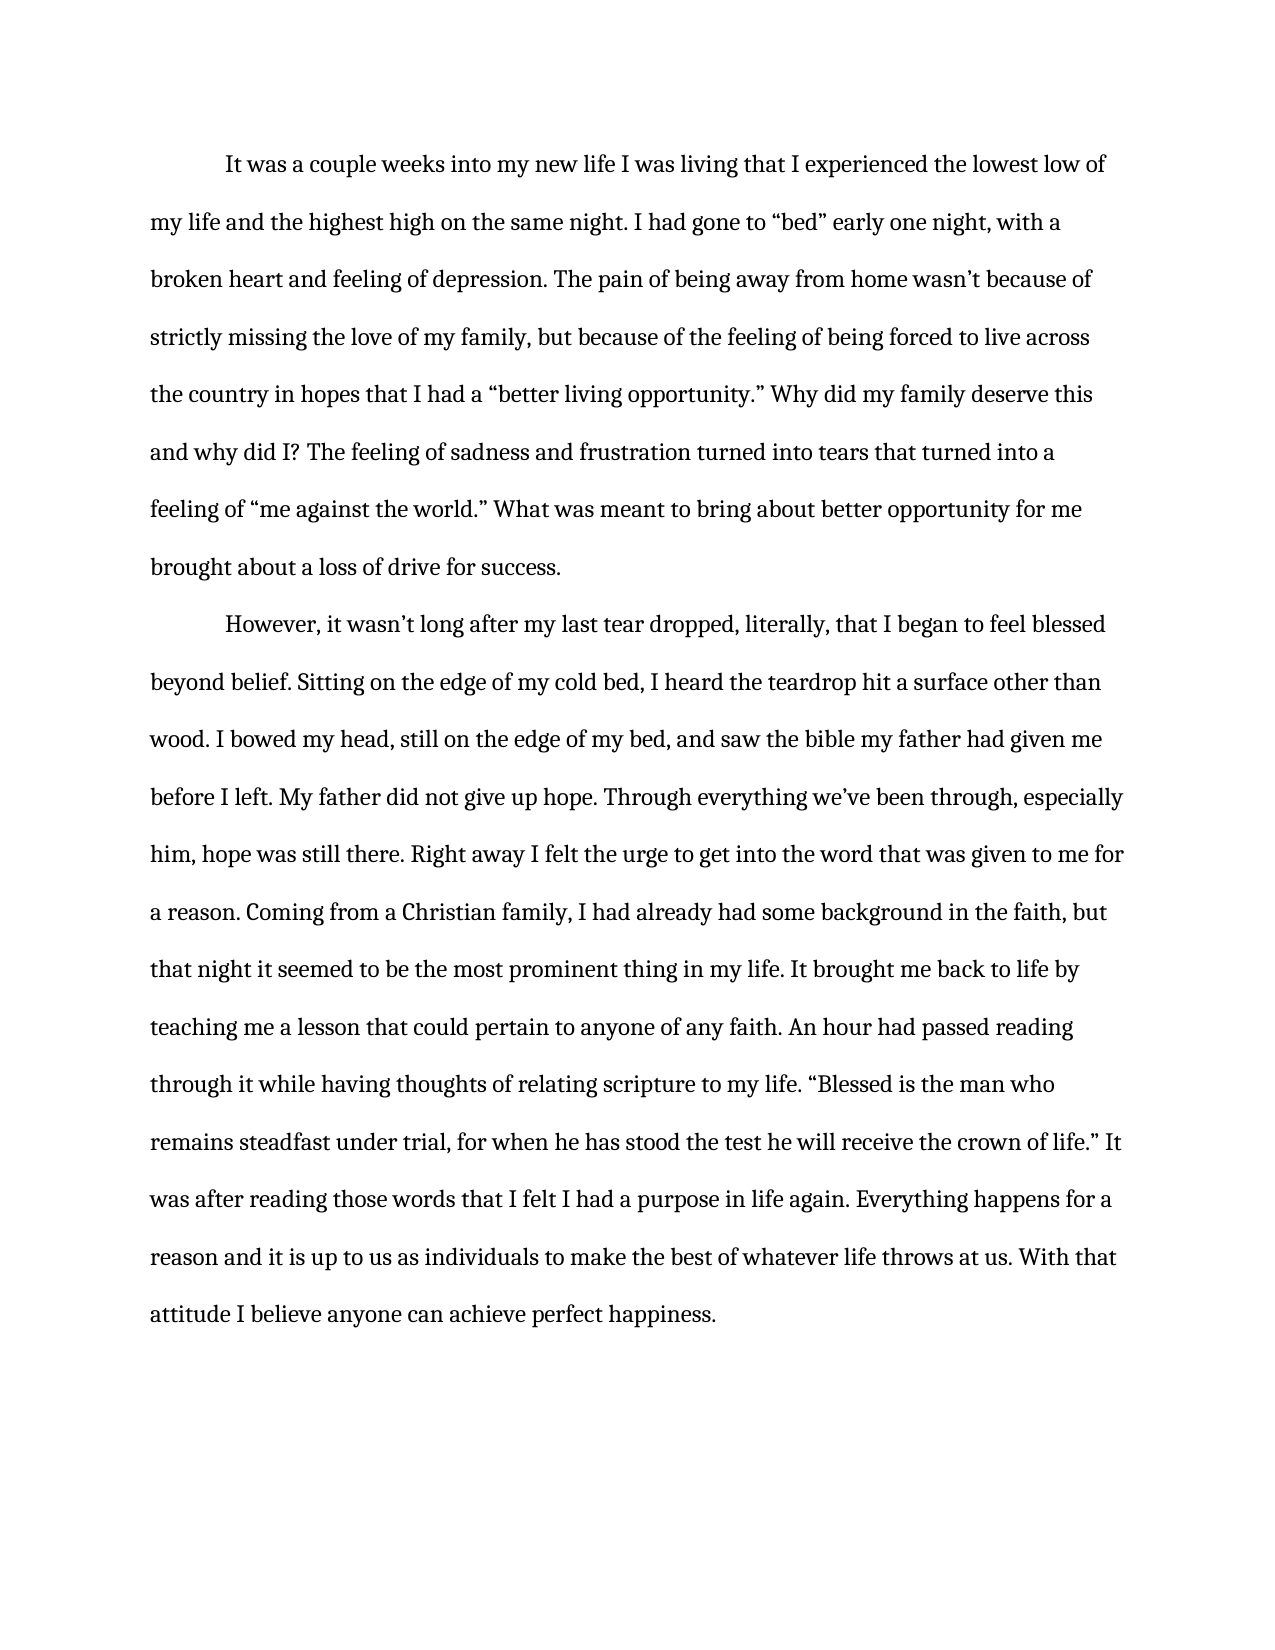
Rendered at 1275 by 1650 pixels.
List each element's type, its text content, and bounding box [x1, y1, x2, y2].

text However, it wasn’t long after my last tear dropped, literally, that I began to feel blessed beyond belief. Sitting on the edge of my cold bed, I heard the teardrop hit a surface other than wood. I bowed my head, still on the edge of my bed, and saw the bible my father had given me before I left. My father did not give up hope. Through everything we’ve been through, especially him, hope was still there. Right away I felt the urge to get into the word that was given to me for a reason. Coming from a Christian family, I had already had some background in the faith, but that night it seemed to be the most prominent thing in my life. It brought me back to life by teaching me a lesson that could pertain to anyone of any faith. An hour had passed reading through it while having thoughts of relating scripture to my life. “Blessed is the man who remains steadfast under trial, for when he has stood the test he will receive the crown of life.” It was after reading those words that I felt I had a purpose in life again. Everything happens for a reason and it is up to us as individuals to make the best of whatever life throws at us. With that attitude I believe anyone can achieve perfect happiness. [150, 610, 1125, 1329]
text It was a couple weeks into my new life I was living that I experienced the lowest low of my life and the highest high on the same night. I had gone to “bed” early one night, with a broken heart and feeling of depression. The pain of being away from home wasn’t because of strictly missing the love of my family, but because of the feeling of being forced to live across the country in hopes that I had a “better living opportunity.” Why did my family deserve this and why did I? The feeling of sadness and frustration turned into tears that turned into a feeling of “me against the world.” What was meant to bring about better opportunity for me brought about a loss of drive for success. [150, 150, 1125, 581]
